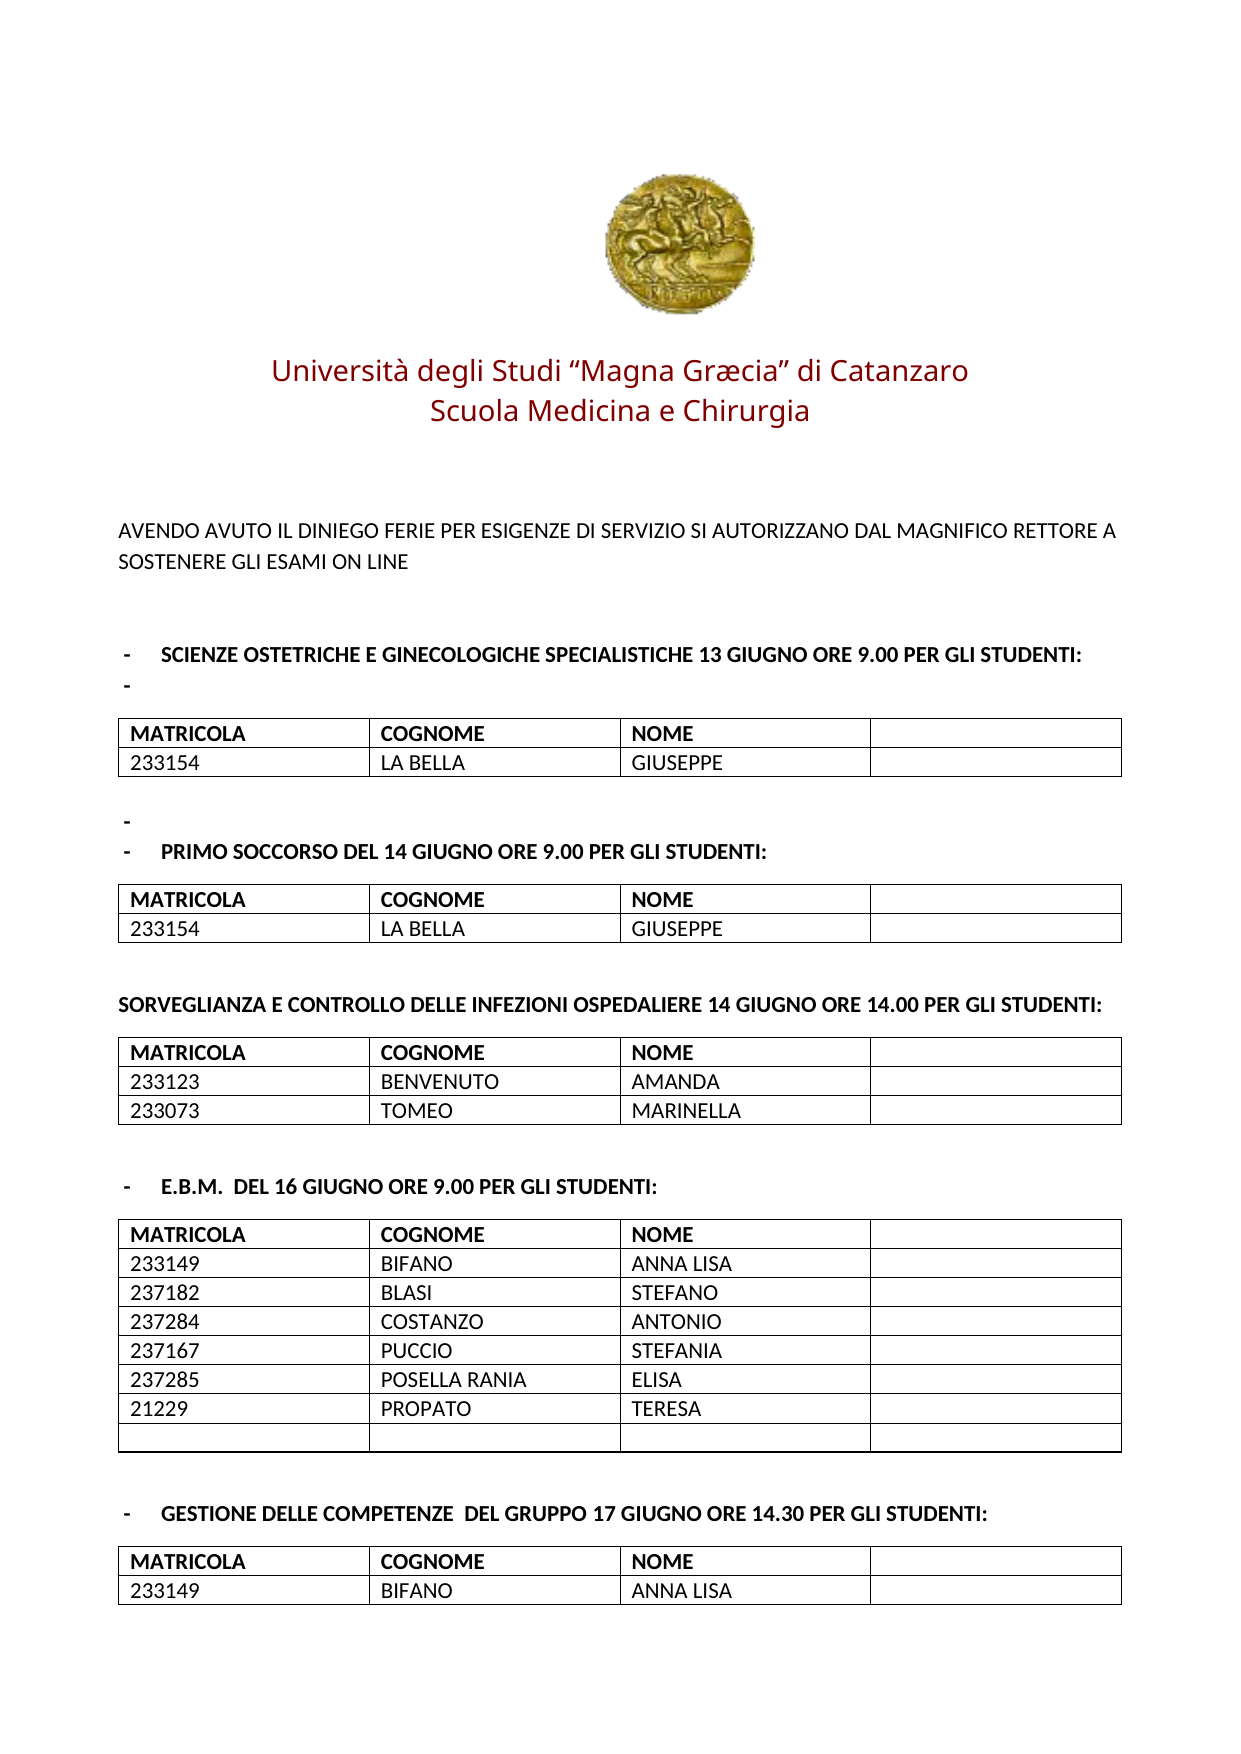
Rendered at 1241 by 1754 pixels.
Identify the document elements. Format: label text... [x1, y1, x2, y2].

table_header [871, 1220, 1121, 1248]
table_cell [871, 1576, 1121, 1604]
table_header NOME [621, 885, 870, 913]
table_cell 21229 [119, 1394, 369, 1422]
list GESTIONE DELLE COMPETENZE DEL GRUPPO 17 GIUGNO ORE 14.30 PER GLI STUDENTI: [123, 1499, 1122, 1527]
table_cell [871, 1067, 1121, 1095]
table_cell PROPATO [370, 1394, 620, 1422]
table_cell AMANDA [621, 1067, 870, 1095]
table_header COGNOME [370, 885, 620, 913]
table_cell [871, 1307, 1121, 1335]
table_cell COSTANZO [370, 1307, 620, 1335]
table_header NOME [621, 1038, 870, 1066]
table_cell 237284 [119, 1307, 369, 1335]
table_cell 233149 [119, 1249, 369, 1277]
text SORVEGLIANZA E CONTROLLO DELLE INFEZIONI OSPEDALIERE 14 GIUGNO ORE 14.00 PER GLI STUDENTI: [118, 990, 1122, 1018]
table_header MATRICOLA [119, 1038, 369, 1066]
table_cell 233073 [119, 1096, 369, 1124]
table_cell 233154 [119, 914, 369, 942]
list SCIENZE OSTETRICHE E GINECOLOGICHE SPECIALISTICHE 13 GIUGNO ORE 9.00 PER GLI STUDENTI: [123, 641, 1122, 668]
table_cell [370, 1424, 620, 1451]
table_cell [119, 1424, 369, 1451]
table_cell 233154 [119, 748, 369, 776]
table_cell MARINELLA [621, 1096, 870, 1124]
table_cell LA BELLA [370, 914, 620, 942]
text Università degli Studi “Magna Græcia” di Catanzaro [118, 351, 1122, 390]
table_cell ELISA [621, 1365, 870, 1393]
table_header [871, 719, 1121, 747]
table_cell TERESA [621, 1394, 870, 1422]
table_header COGNOME [370, 719, 620, 747]
table_cell TOMEO [370, 1096, 620, 1124]
table_cell ANTONIO [621, 1307, 870, 1335]
table_cell [871, 1365, 1121, 1393]
list PRIMO SOCCORSO DEL 14 GIUGNO ORE 9.00 PER GLI STUDENTI: [123, 837, 1122, 865]
table_cell [871, 914, 1121, 942]
table_cell [871, 1424, 1121, 1451]
text Scuola Medicina e Chirurgia [118, 390, 1122, 430]
table_cell ANNA LISA [621, 1249, 870, 1277]
table_header COGNOME [370, 1220, 620, 1248]
table_cell BIFANO [370, 1249, 620, 1277]
table_cell 237285 [119, 1365, 369, 1393]
table_cell BIFANO [370, 1576, 620, 1604]
table_cell ANNA LISA [621, 1576, 870, 1604]
table_header MATRICOLA [119, 1220, 369, 1248]
table_cell STEFANO [621, 1278, 870, 1306]
table_cell [871, 748, 1121, 776]
text AVENDO AVUTO IL DINIEGO FERIE PER ESIGENZE DI SERVIZIO SI AUTORIZZANO DAL MAGNIFICO RETTORE A SOSTENERE GLI ESAMI ON LINE [118, 517, 1122, 575]
table_header NOME [621, 1547, 870, 1575]
table_cell 237182 [119, 1278, 369, 1306]
table_cell 237167 [119, 1336, 369, 1364]
table_header MATRICOLA [119, 885, 369, 913]
table_cell [871, 1336, 1121, 1364]
table_cell BENVENUTO [370, 1067, 620, 1095]
table_header COGNOME [370, 1547, 620, 1575]
table_header MATRICOLA [119, 719, 369, 747]
table_cell POSELLA RANIA [370, 1365, 620, 1393]
table_cell BLASI [370, 1278, 620, 1306]
table_cell LA BELLA [370, 748, 620, 776]
table_header [871, 885, 1121, 913]
table_cell [871, 1249, 1121, 1277]
table_header [871, 1547, 1121, 1575]
table_cell [621, 1424, 870, 1451]
table_header NOME [621, 1220, 870, 1248]
table_cell [871, 1096, 1121, 1124]
list E.B.M. DEL 16 GIUGNO ORE 9.00 PER GLI STUDENTI: [123, 1172, 1122, 1200]
table_cell GIUSEPPE [621, 914, 870, 942]
table_header NOME [621, 719, 870, 747]
table_cell PUCCIO [370, 1336, 620, 1364]
table_cell [871, 1278, 1121, 1306]
table_header MATRICOLA [119, 1547, 369, 1575]
table_cell 233149 [119, 1576, 369, 1604]
table_header COGNOME [370, 1038, 620, 1066]
table_header [871, 1038, 1121, 1066]
picture [602, 171, 757, 322]
table_cell [871, 1394, 1121, 1422]
table_cell GIUSEPPE [621, 748, 870, 776]
table_cell STEFANIA [621, 1336, 870, 1364]
table_cell 233123 [119, 1067, 369, 1095]
